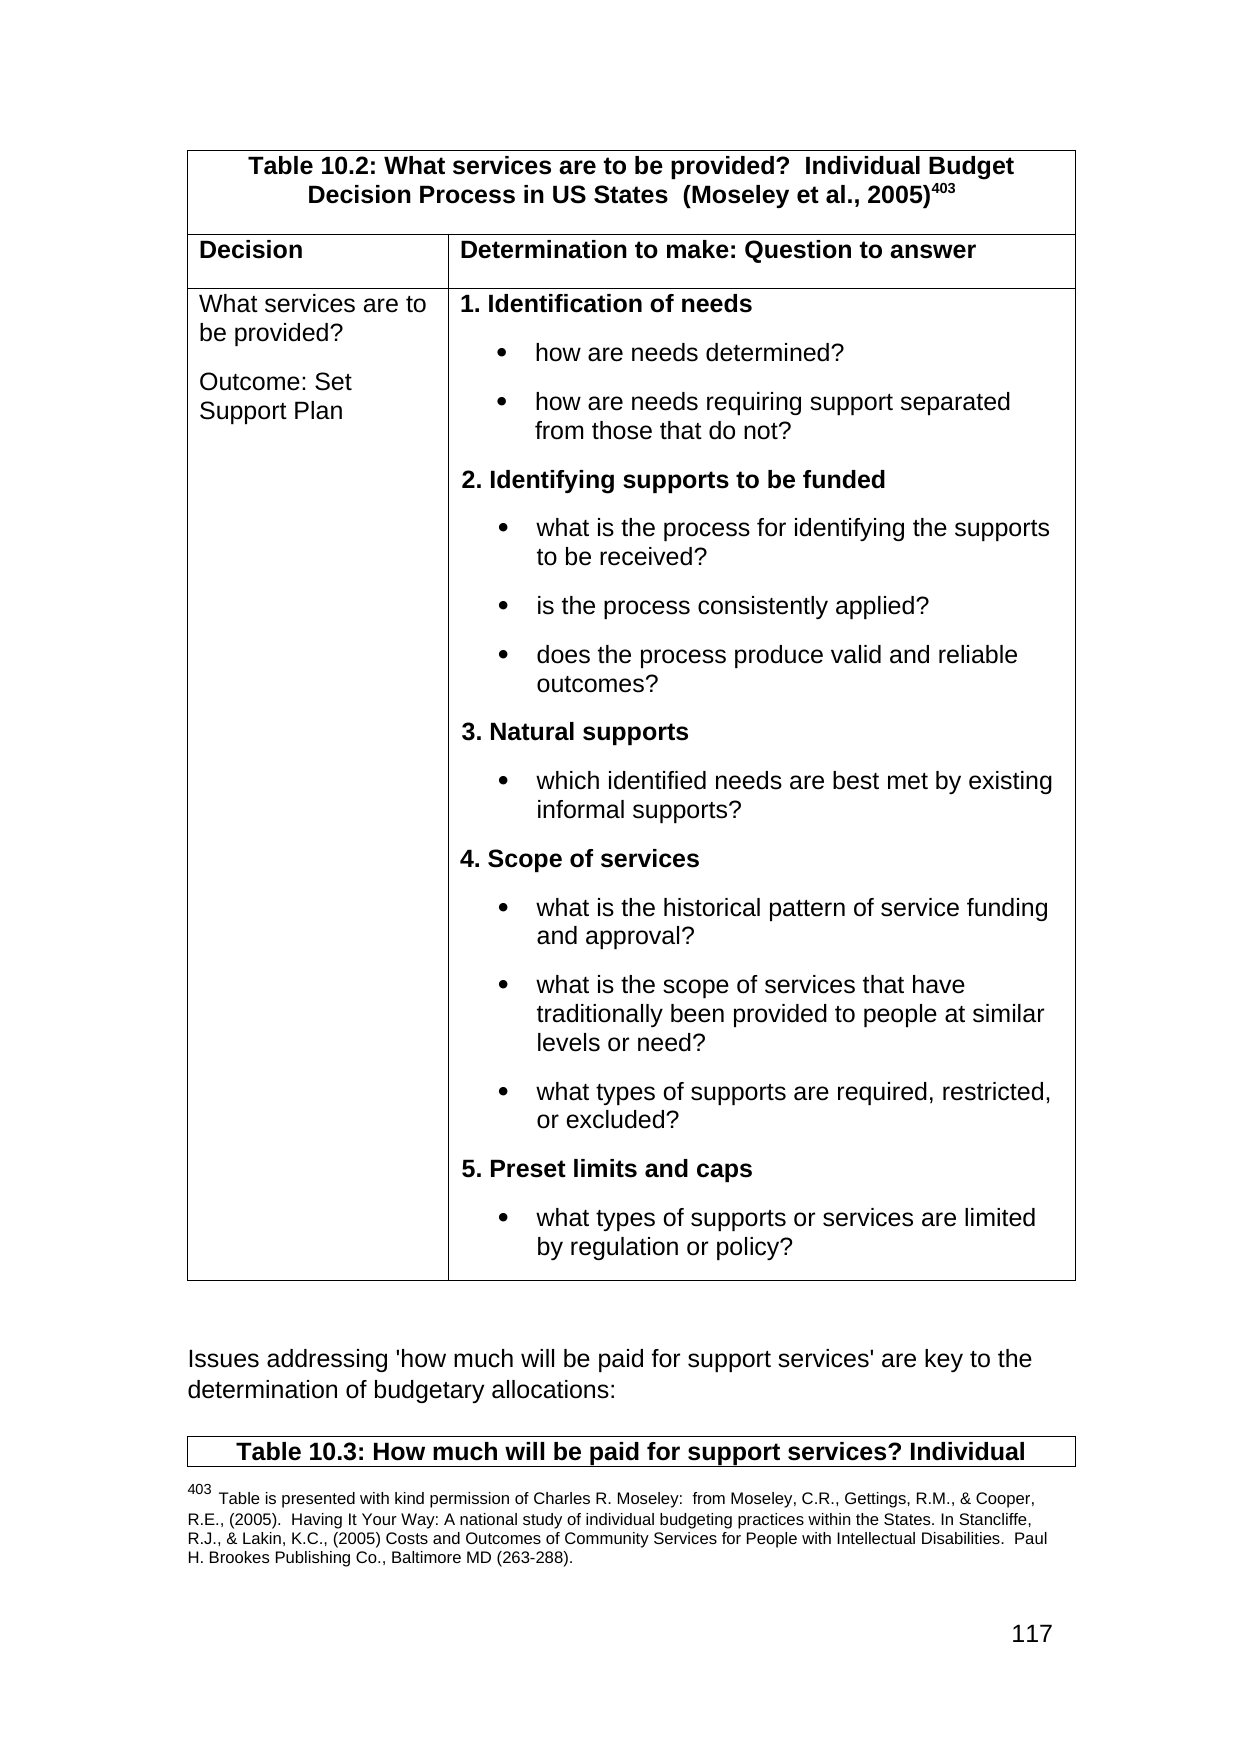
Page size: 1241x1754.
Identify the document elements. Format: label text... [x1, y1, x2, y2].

text Issues addressing 'how much will be paid for support services' are key to the determination of budgetary allocations: [187, 1343, 1053, 1404]
table_cell 1. Identification of needs how are needs determined? how are needs requiring support separated from those that do not? 2. Identifying supports to be funded what is the process for identifying the supports to be received? is the process consistently applied? does the process produce valid and reliable outcomes? 3. Natural supports which identified needs are best met by existing informal supports? 4. Scope of services what is the historical pattern of service funding and approval? what is the scope of services that have traditionally been provided to people at similar levels or need? what types of supports are required, restricted, or excluded? 5. Preset limits and caps what types of supports or services are limited by regulation or policy? [449, 289, 1075, 1280]
table_cell Determination to make: Question to answer [449, 235, 1075, 288]
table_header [188, 1437, 1075, 1466]
table_header Table 10.2: What services are to be provided? Individual Budget Decision Process in US States (Moseley et al., 2005) [188, 151, 1075, 233]
table_cell What services are to be provided? Outcome: Set Support Plan [188, 289, 448, 1280]
table_cell Decision [188, 235, 448, 288]
